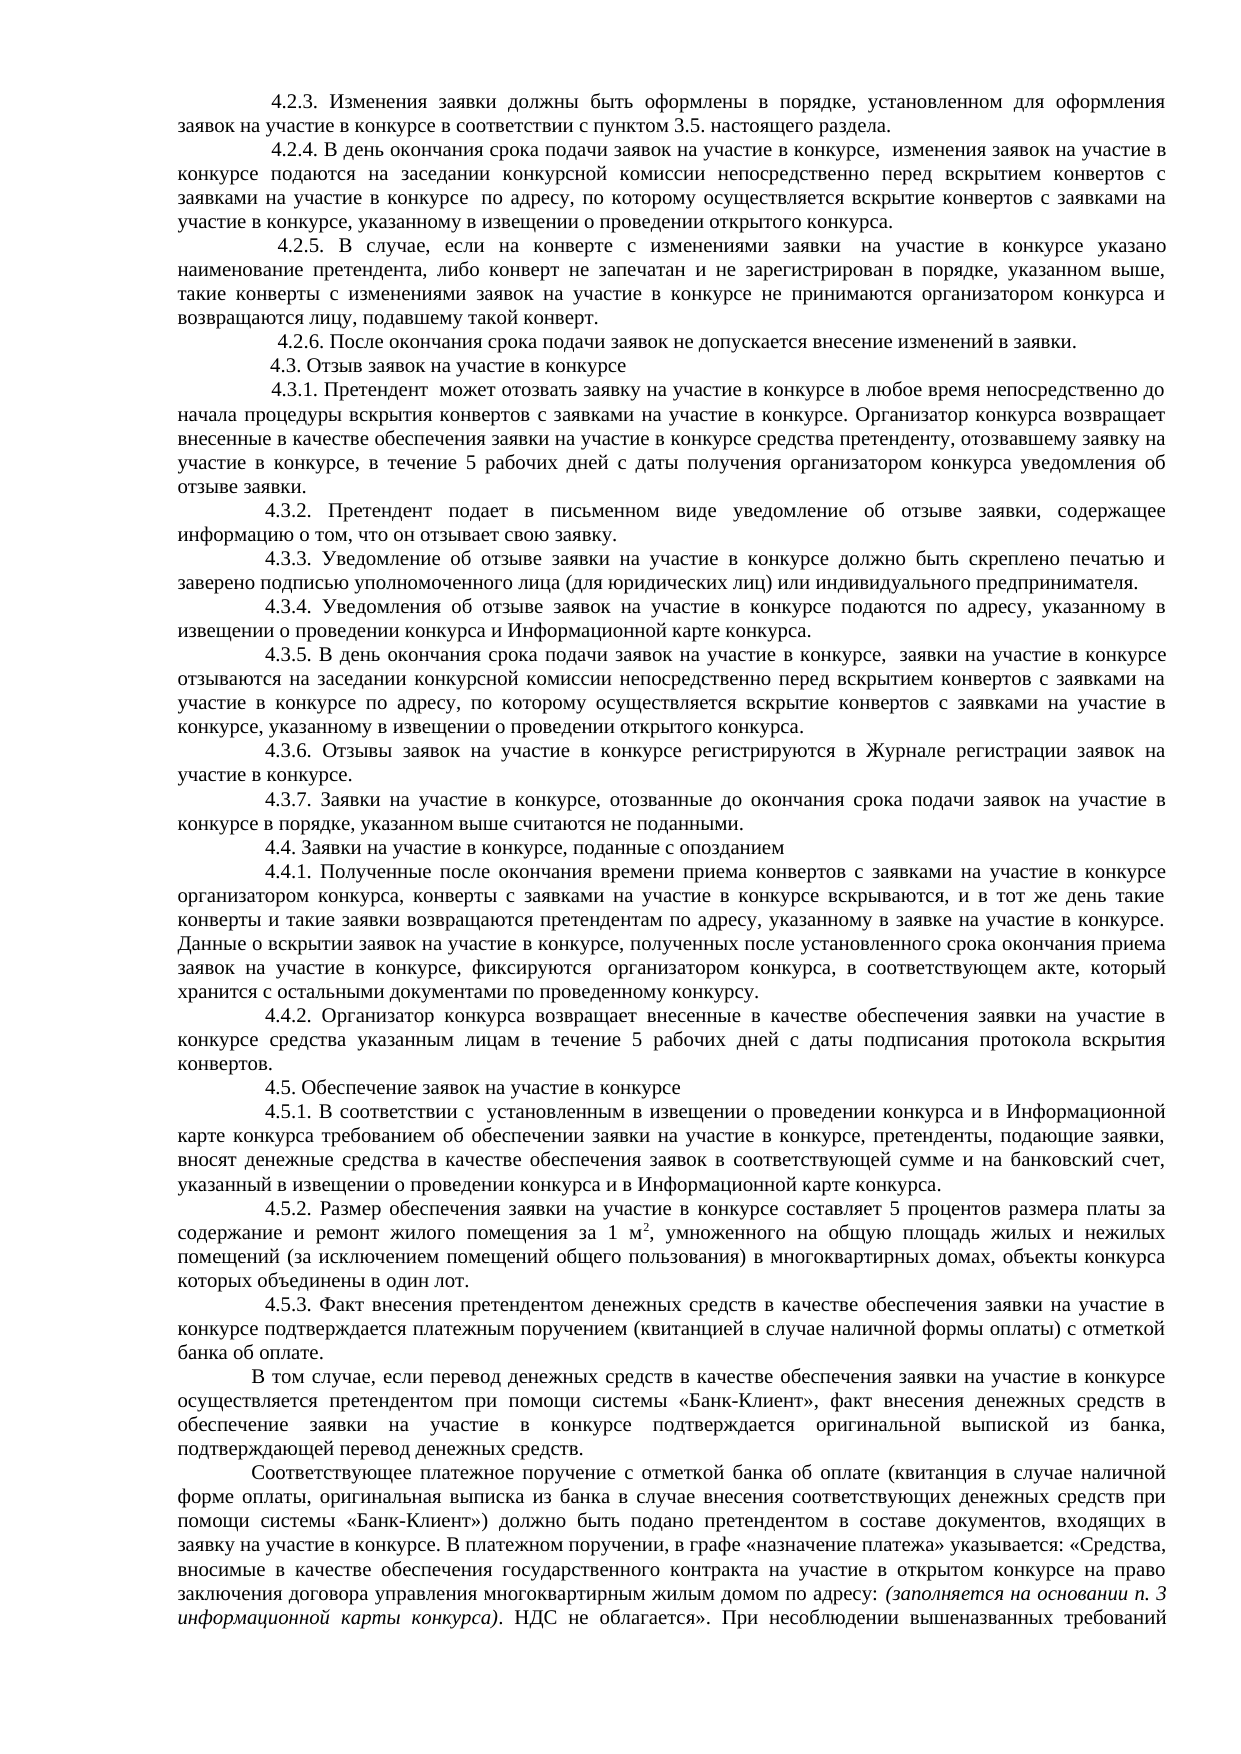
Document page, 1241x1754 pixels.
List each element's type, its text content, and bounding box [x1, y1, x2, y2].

text 4.3.1. Претендент может отозвать заявку на участие в конкурсе в любое время непосредственно до начала процедуры вскрытия конвертов с заявками на участие в конкурсе. Организатор конкурса возвращает внесенные в качестве обеспечения заявки на участие в конкурсе средства претенденту, отозвавшему заявку на участие в конкурсе, в течение 5 рабочих дней с даты получения организатором конкурса уведомления об отзыве заявки. [177, 377, 1167, 498]
text 4.3.4. Уведомления об отзыве заявок на участие в конкурсе подаются по адресу, указанному в извещении о проведении конкурса и Информационной карте конкурса. [177, 594, 1167, 642]
text 4.5.2. Размер обеспечения заявки на участие в конкурсе составляет 5 процентов размера платы за содержание и ремонт жилого помещения за 1 м2, умноженного на общую площадь жилых и нежилых помещений (за исключением помещений общего пользования) в многоквартирных домах, объекты конкурса которых объединены в один лот. [177, 1196, 1167, 1292]
text 4.4.2. Организатор конкурса возвращает внесенные в качестве обеспечения заявки на участие в конкурсе средства указанным лицам в течение 5 рабочих дней с даты подписания протокола вскрытия конвертов. [177, 1003, 1167, 1075]
text В том случае, если перевод денежных средств в качестве обеспечения заявки на участие в конкурсе осуществляется претендентом при помощи системы «Банк-Клиент», факт внесения денежных средств в обеспечение заявки на участие в конкурсе подтверждается оригинальной выпиской из банка, подтверждающей перевод денежных средств. [177, 1364, 1167, 1460]
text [177, 1460, 1167, 1629]
text 4.2.4. В день окончания срока подачи заявок на участие в конкурсе, изменения заявок на участие в конкурсе подаются на заседании конкурсной комиссии непосредственно перед вскрытием конвертов с заявками на участие в конкурсе по адресу, по которому осуществляется вскрытие конвертов с заявками на участие в конкурсе, указанному в извещении о проведении открытого конкурса. [177, 137, 1167, 233]
text 4.5.1. В соответствии с установленным в извещении о проведении конкурса и в Информационной карте конкурса требованием об обеспечении заявки на участие в конкурсе, претенденты, подающие заявки, вносят денежные средства в качестве обеспечения заявок в соответствующей сумме и на банковский счет, указанный в извещении о проведении конкурса и в Информационной карте конкурса. [177, 1099, 1167, 1196]
text 4.5. Обеспечение заявок на участие в конкурсе [177, 1075, 1167, 1099]
text 4.3.5. В день окончания срока подачи заявок на участие в конкурсе, заявки на участие в конкурсе отзываются на заседании конкурсной комиссии непосредственно перед вскрытием конвертов с заявками на участие в конкурсе по адресу, по которому осуществляется вскрытие конвертов с заявками на участие в конкурсе, указанному в извещении о проведении открытого конкурса. [177, 642, 1167, 738]
text 4.2.3. Изменения заявки должны быть оформлены в порядке, установленном для оформления заявок на участие в конкурсе в соответствии с пунктом 3.5. настоящего раздела. [177, 89, 1167, 137]
text 4.5.3. Факт внесения претендентом денежных средств в качестве обеспечения заявки на участие в конкурсе подтверждается платежным поручением (квитанцией в случае наличной формы оплаты) с отметкой банка об оплате. [177, 1292, 1167, 1364]
text 4.2.5. В случае, если на конверте с изменениями заявки на участие в конкурсе указано наименование претендента, либо конверт не запечатан и не зарегистрирован в порядке, указанном выше, такие конверты с изменениями заявок на участие в конкурсе не принимаются организатором конкурса и возвращаются лицу, подавшему такой конверт. [177, 233, 1167, 329]
text 4.3.6. Отзывы заявок на участие в конкурсе регистрируются в Журнале регистрации заявок на участие в конкурсе. [177, 738, 1167, 786]
text 4.4. Заявки на участие в конкурсе, поданные с опозданием [177, 834, 1167, 859]
text 4.3.2. Претендент подает в письменном виде уведомление об отзыве заявки, содержащее информацию о том, что он отзывает свою заявку. [177, 498, 1167, 546]
text 4.3. Отзыв заявок на участие в конкурсе [177, 353, 1167, 377]
text 4.2.6. После окончания срока подачи заявок не допускается внесение изменений в заявки. [177, 329, 1167, 353]
text 4.4.1. Полученные после окончания времени приема конвертов с заявками на участие в конкурсе организатором конкурса, конверты с заявками на участие в конкурсе вскрываются, и в тот же день такие конверты и такие заявки возвращаются претендентам по адресу, указанному в заявке на участие в конкурсе. Данные о вскрытии заявок на участие в конкурсе, полученных после установленного срока окончания приема заявок на участие в конкурсе, фиксируются организатором конкурса, в соответствующем акте, который хранится с остальными документами по проведенному конкурсу. [177, 859, 1167, 1003]
text 4.3.3. Уведомление об отзыве заявки на участие в конкурсе должно быть скреплено печатью и заверено подписью уполномоченного лица (для юридических лиц) или индивидуального предпринимателя. [177, 546, 1167, 594]
text 4.3.7. Заявки на участие в конкурсе, отозванные до окончания срока подачи заявок на участие в конкурсе в порядке, указанном выше считаются не поданными. [177, 786, 1167, 834]
